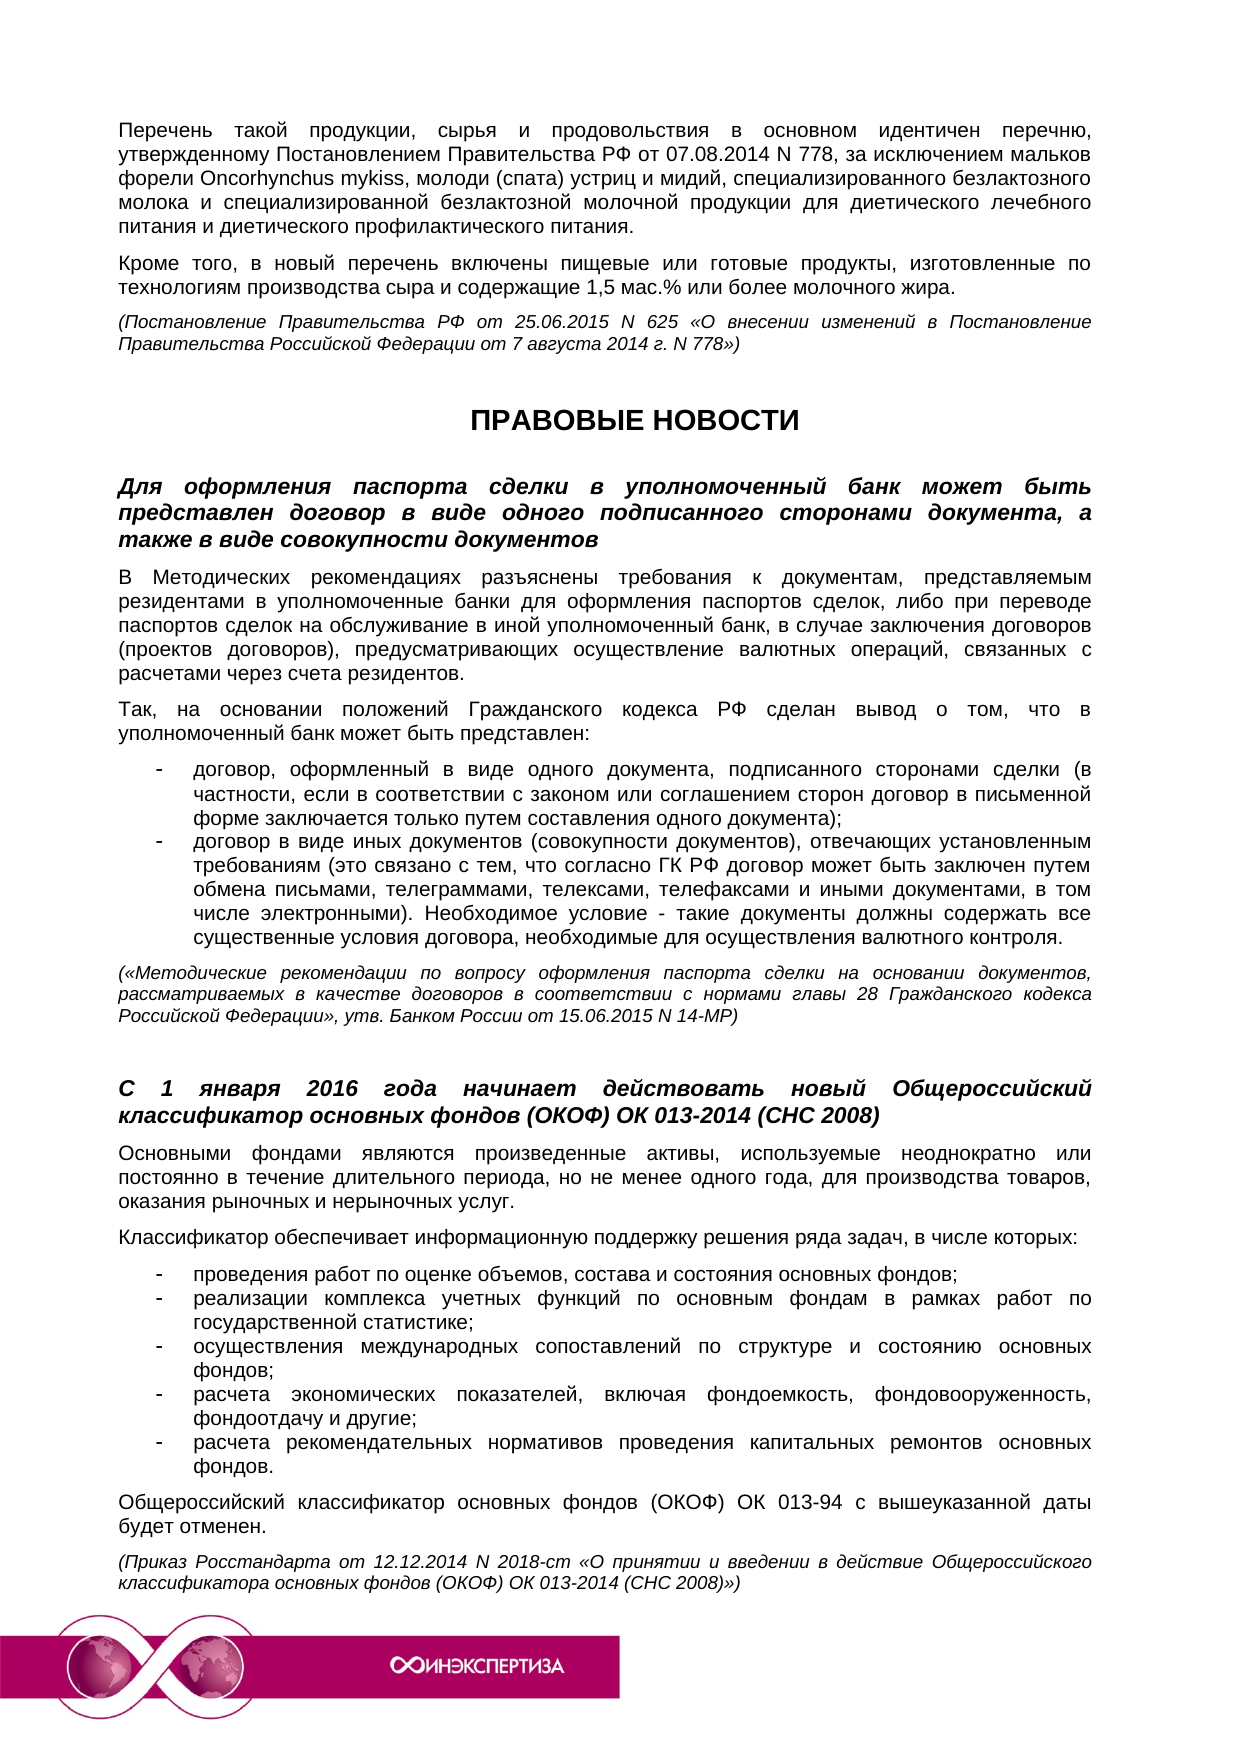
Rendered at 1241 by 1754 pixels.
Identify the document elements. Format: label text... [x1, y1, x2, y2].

list осуществления международных сопоставлений по структуре и состоянию основных фондов; [156, 1333, 1093, 1381]
text Перечень такой продукции, сырья и продовольствия в основном идентичен перечню, утвержденному Постановлением Правительства РФ от 07.08.2014 N 778, за исключением мальков форели Oncorhynchus mykiss, молоди (спата) устриц и мидий, специализированного безлактозного молока и специализированной безлактозной молочной продукции для диетического лечебного питания и диетического профилактического питания. [118, 118, 1093, 238]
list проведения работ по оценке объемов, состава и состояния основных фондов; [156, 1261, 1093, 1285]
text («Методические рекомендации по вопросу оформления паспорта сделки на основании документов, рассматриваемых в качестве договоров в соответствии с нормами главы 28 Гражданского кодекса Российской Федерации», утв. Банком России от 15.06.2015 N 14-МР) [118, 962, 1093, 1026]
text Общероссийский классификатор основных фондов (ОКОФ) ОК 013-94 с вышеуказанной даты будет отменен. [118, 1490, 1093, 1538]
text Кроме того, в новый перечень включены пищевые или готовые продукты, изготовленные по технологиям производства сыра и содержащие 1,5 мас.% или более молочного жира. [118, 251, 1093, 298]
text С 1 января 2016 года начинает действовать новый Общероссийский классификатор основных фондов (ОКОФ) ОК 013-2014 (СНС 2008) [118, 1075, 1093, 1128]
text (Приказ Росстандарта от 12.12.2014 N 2018-ст «О принятии и введении в действие Общероссийского классификатора основных фондов (ОКОФ) ОК 013-2014 (СНС 2008)») [118, 1550, 1093, 1593]
list расчета экономических показателей, включая фондоемкость, фондовооруженность, фондоотдачу и другие; [156, 1381, 1093, 1429]
text Основными фондами являются произведенные активы, используемые неоднократно или постоянно в течение длительного периода, но не менее одного года, для производства товаров, оказания рыночных и нерыночных услуг. [118, 1141, 1093, 1212]
text ПРАВОВЫЕ НОВОСТИ [118, 403, 1152, 437]
text Классификатор обеспечивает информационную поддержку решения ряда задач, в числе которых: [118, 1225, 1093, 1249]
list расчета рекомендательных нормативов проведения капитальных ремонтов основных фондов. [156, 1429, 1093, 1477]
picture [0, 1613, 1238, 1754]
list договор, оформленный в виде одного документа, подписанного сторонами сделки (в частности, если в соответствии с законом или соглашением сторон договор в письменной форме заключается только путем составления одного документа); [156, 757, 1093, 829]
text В Методических рекомендациях разъяснены требования к документам, представляемым резидентами в уполномоченные банки для оформления паспортов сделок, либо при переводе паспортов сделок на обслуживание в иной уполномоченный банк, в случае заключения договоров (проектов договоров), предусматривающих осуществление валютных операций, связанных с расчетами через счета резидентов. [118, 564, 1093, 684]
text Для оформления паспорта сделки в уполномоченный банк может быть представлен договор в виде одного подписанного сторонами документа, а также в виде совокупности документов [118, 473, 1093, 552]
list реализации комплекса учетных функций по основным фондам в рамках работ по государственной статистике; [156, 1285, 1093, 1333]
list договор в виде иных документов (совокупности документов), отвечающих установленным требованиям (это связано с тем, что согласно ГК РФ договор может быть заключен путем обмена письмами, телеграммами, телексами, телефаксами и иными документами, в том числе электронными). Необходимое условие - такие документы должны содержать все существенные условия договора, необходимые для осуществления валютного контроля. [156, 829, 1093, 949]
text (Постановление Правительства РФ от 25.06.2015 N 625 «О внесении изменений в Постановление Правительства Российской Федерации от 7 августа 2014 г. N 778») [118, 311, 1093, 354]
text Так, на основании положений Гражданского кодекса РФ сделан вывод о том, что в уполномоченный банк может быть представлен: [118, 697, 1093, 745]
